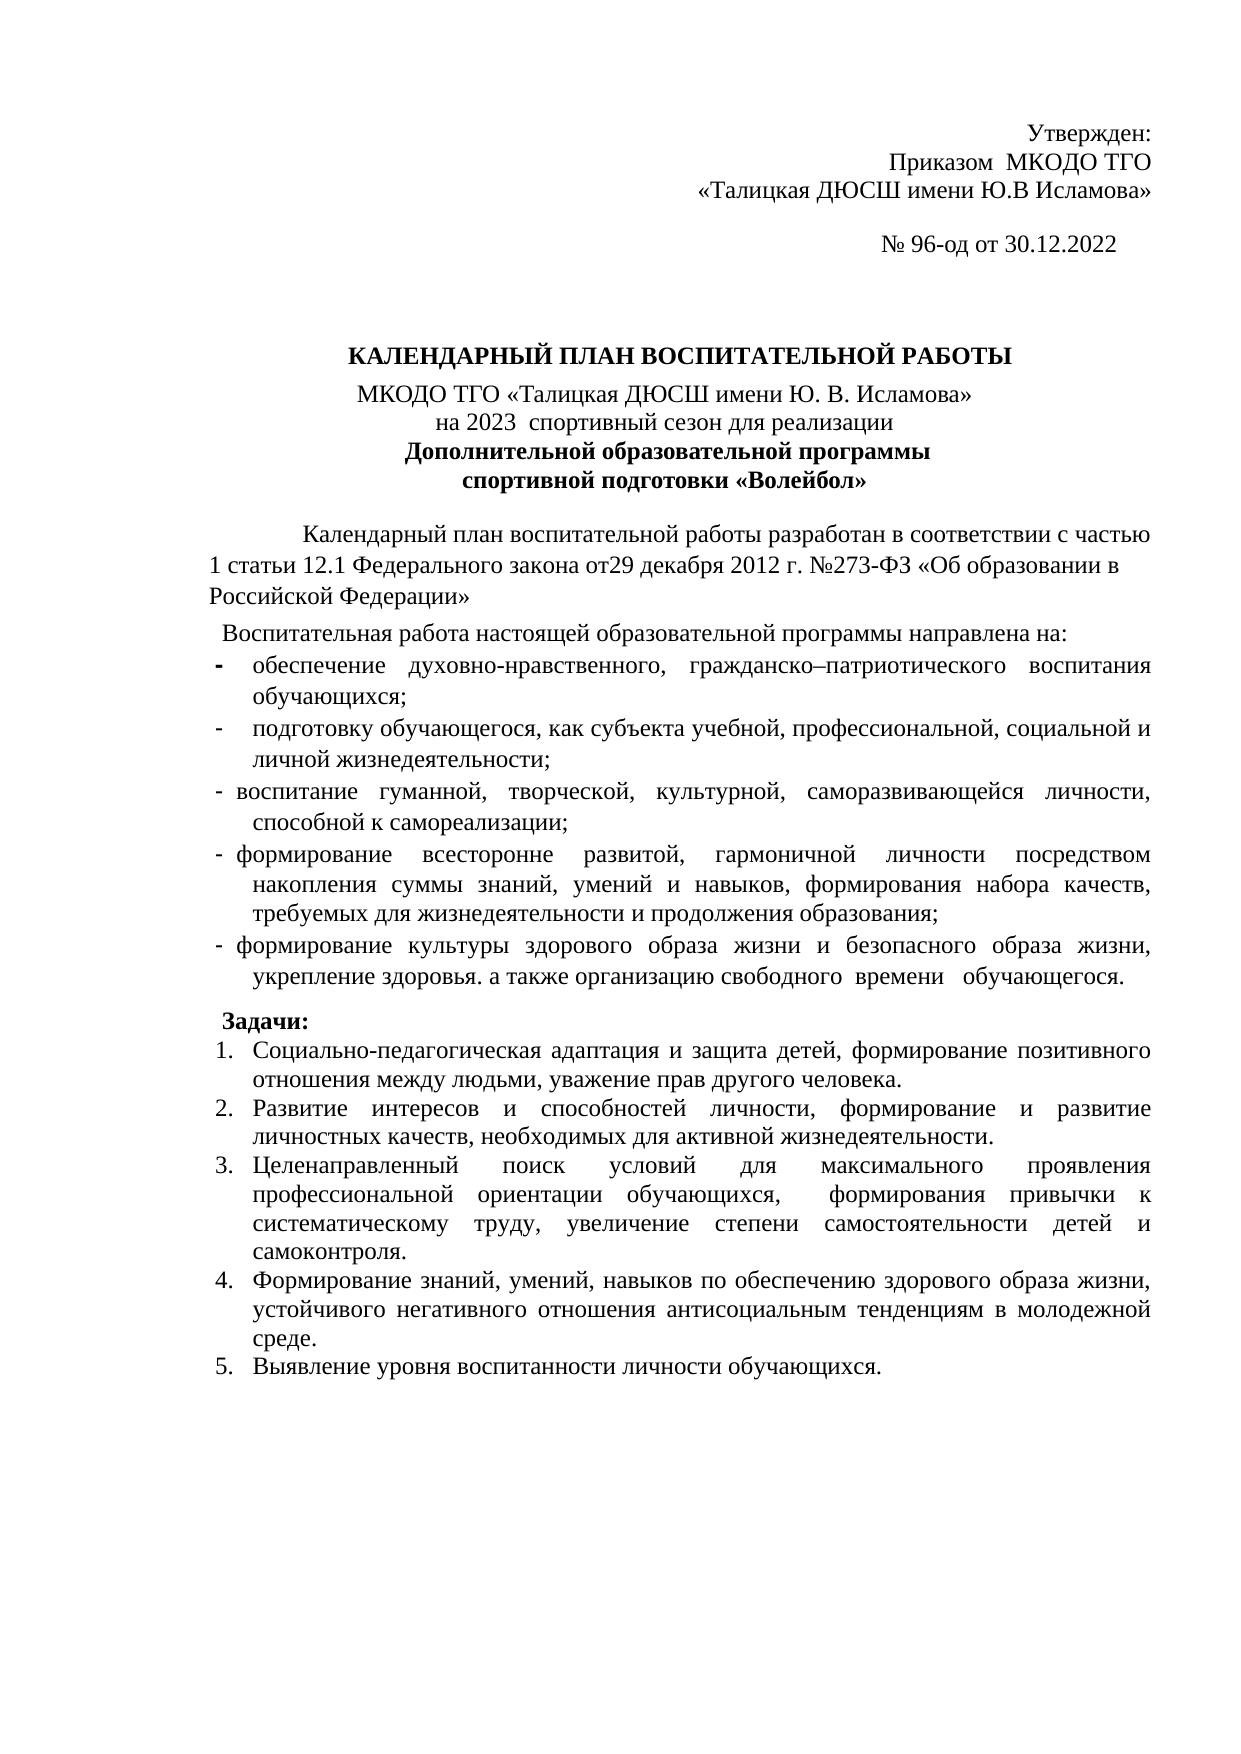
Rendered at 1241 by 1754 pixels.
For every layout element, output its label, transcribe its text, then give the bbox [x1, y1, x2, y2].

list воспитание гуманной, творческой, культурной, саморазвивающейся личности, способной к самореализации; [215, 772, 1152, 835]
text № 96-од от 30.12.2022 [208, 229, 1152, 258]
list Развитие интересов и способностей личности, формирование и развитие личностных качеств, необходимых для активной жизнедеятельности. [215, 1093, 1152, 1150]
list Формирование знаний, умений, навыков по обеспечению здорового образа жизни, устойчивого негативного отношения антисоциальным тенденциям в молодежной среде. [215, 1265, 1152, 1351]
list формирование всесторонне развитой, гармоничной личности посредством накопления суммы знаний, умений и навыков, формирования набора качеств, требуемых для жизнедеятельности и продолжения образования; [215, 835, 1152, 927]
text Воспитательная работа настоящей образовательной программы направлена на: [222, 618, 1152, 647]
text Приказом МКОДО ТГО [177, 147, 1152, 176]
text Задачи: [222, 1006, 1152, 1035]
list формирование культуры здорового образа жизни и безопасного образа жизни, укрепление здоровья. а также организацию свободного времени обучающегося. [215, 927, 1152, 990]
text КАЛЕНДАРНЫЙ ПЛАН ВОСПИТАТЕЛЬНОЙ РАБОТЫ [208, 341, 1152, 370]
list Социально-педагогическая адаптация и защита детей, формирование позитивного отношения между людьми, уважение прав другого человека. [215, 1035, 1152, 1093]
text Утвержден: [177, 118, 1152, 147]
list обеспечение духовно-нравственного, гражданско–патриотического воспитания обучающихся; [215, 647, 1152, 710]
list Выявление уровня воспитанности личности обучающихся. [215, 1351, 1152, 1380]
text Дополнительной образовательной программы [177, 436, 1152, 465]
list подготовку обучающегося, как субъекта учебной, профессиональной, социальной и личной жизнедеятельности; [215, 710, 1152, 772]
list Целенаправленный поиск условий для максимального проявления профессиональной ориентации обучающихся, формирования привычки к систематическому труду, увеличение степени самостоятельности детей и самоконтроля. [215, 1150, 1152, 1265]
text МКОДО ТГО «Талицкая ДЮСШ имени Ю. В. Исламова» [177, 379, 1152, 407]
text спортивной подготовки «Волейбол» [177, 465, 1152, 494]
text Календарный план воспитательной работы разработан в соответствии с частью 1 статьи 12.1 Федерального закона от29 декабря 2012 г. №273-ФЗ «Об образовании в Российской Федерации» [208, 519, 1152, 609]
text «Талицкая ДЮСШ имени Ю.В Исламова» [177, 176, 1152, 204]
text на 2023 спортивный сезон для реализации [177, 407, 1152, 436]
